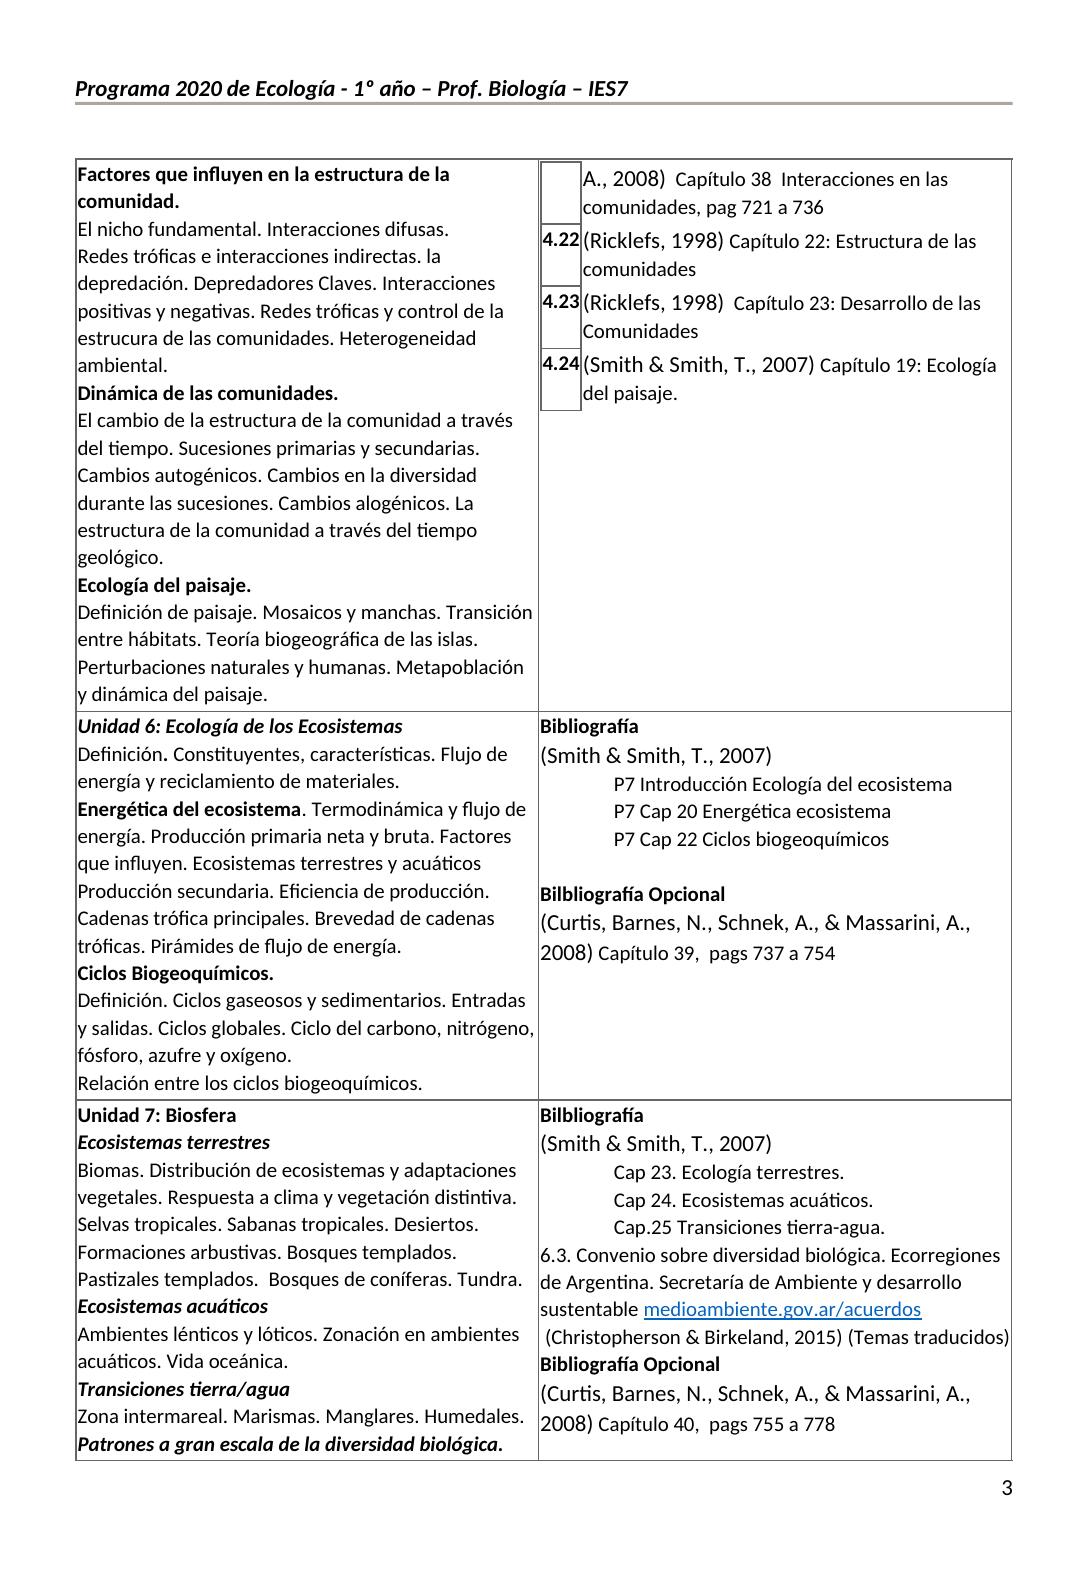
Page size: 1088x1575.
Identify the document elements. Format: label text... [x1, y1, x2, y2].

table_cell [77, 160, 538, 711]
table_cell Unidad 6: Ecología de los Ecosistemas Definición. Constituyentes, características. Flujo de energía y reciclamiento de materiales. Energética del ecosistema. Termodinámica y flujo de energía. Producción primaria neta y bruta. Factores que influyen. Ecosistemas terrestres y acuáticos Producción secundaria. Eficiencia de producción. Cadenas trófica principales. Brevedad de cadenas tróficas. Pirámides de flujo de energía. Ciclos Biogeoquímicos. Definición. Ciclos gaseosos y sedimentarios. Entradas y salidas. Ciclos globales. Ciclo del carbono, nitrógeno, fósforo, azufre y oxígeno. Relación entre los ciclos biogeoquímicos. [77, 712, 538, 1099]
table_cell Bilbliografía Cap 23. Ecología terrestres. Cap 24. Ecosistemas acuáticos. Cap.25 Transiciones tierra-agua. 6.3. Convenio sobre diversidad biológica. Ecorregiones de Argentina. Secretaría de Ambiente y desarrollo sustentable medioambiente.gov.ar/acuerdos (Temas traducidos) Bibliografía Opcional Capítulo 40, pags 755 a 778 [539, 1101, 1011, 1460]
table_cell Bibliografía P7 Introducción Ecología del ecosistema P7 Cap 20 Energética ecosistema P7 Cap 22 Ciclos biogeoquímicos Bilbliografía Opcional Capítulo 39, pags 737 a 754 [539, 712, 1011, 1099]
table_cell Unidad 7: Biosfera Ecosistemas terrestres Biomas. Distribución de ecosistemas y adaptaciones vegetales. Respuesta a clima y vegetación distintiva. Selvas tropicales. Sabanas tropicales. Desiertos. Formaciones arbustivas. Bosques templados. Pastizales templados. Bosques de coníferas. Tundra. Ecosistemas acuáticos Ambientes lénticos y lóticos. Zonación en ambientes acuáticos. Vida oceánica. Transiciones tierra/agua Zona intermareal. Marismas. Manglares. Humedales. Patrones a gran escala de la diversidad biológica. [77, 1101, 538, 1460]
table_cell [539, 160, 1011, 711]
